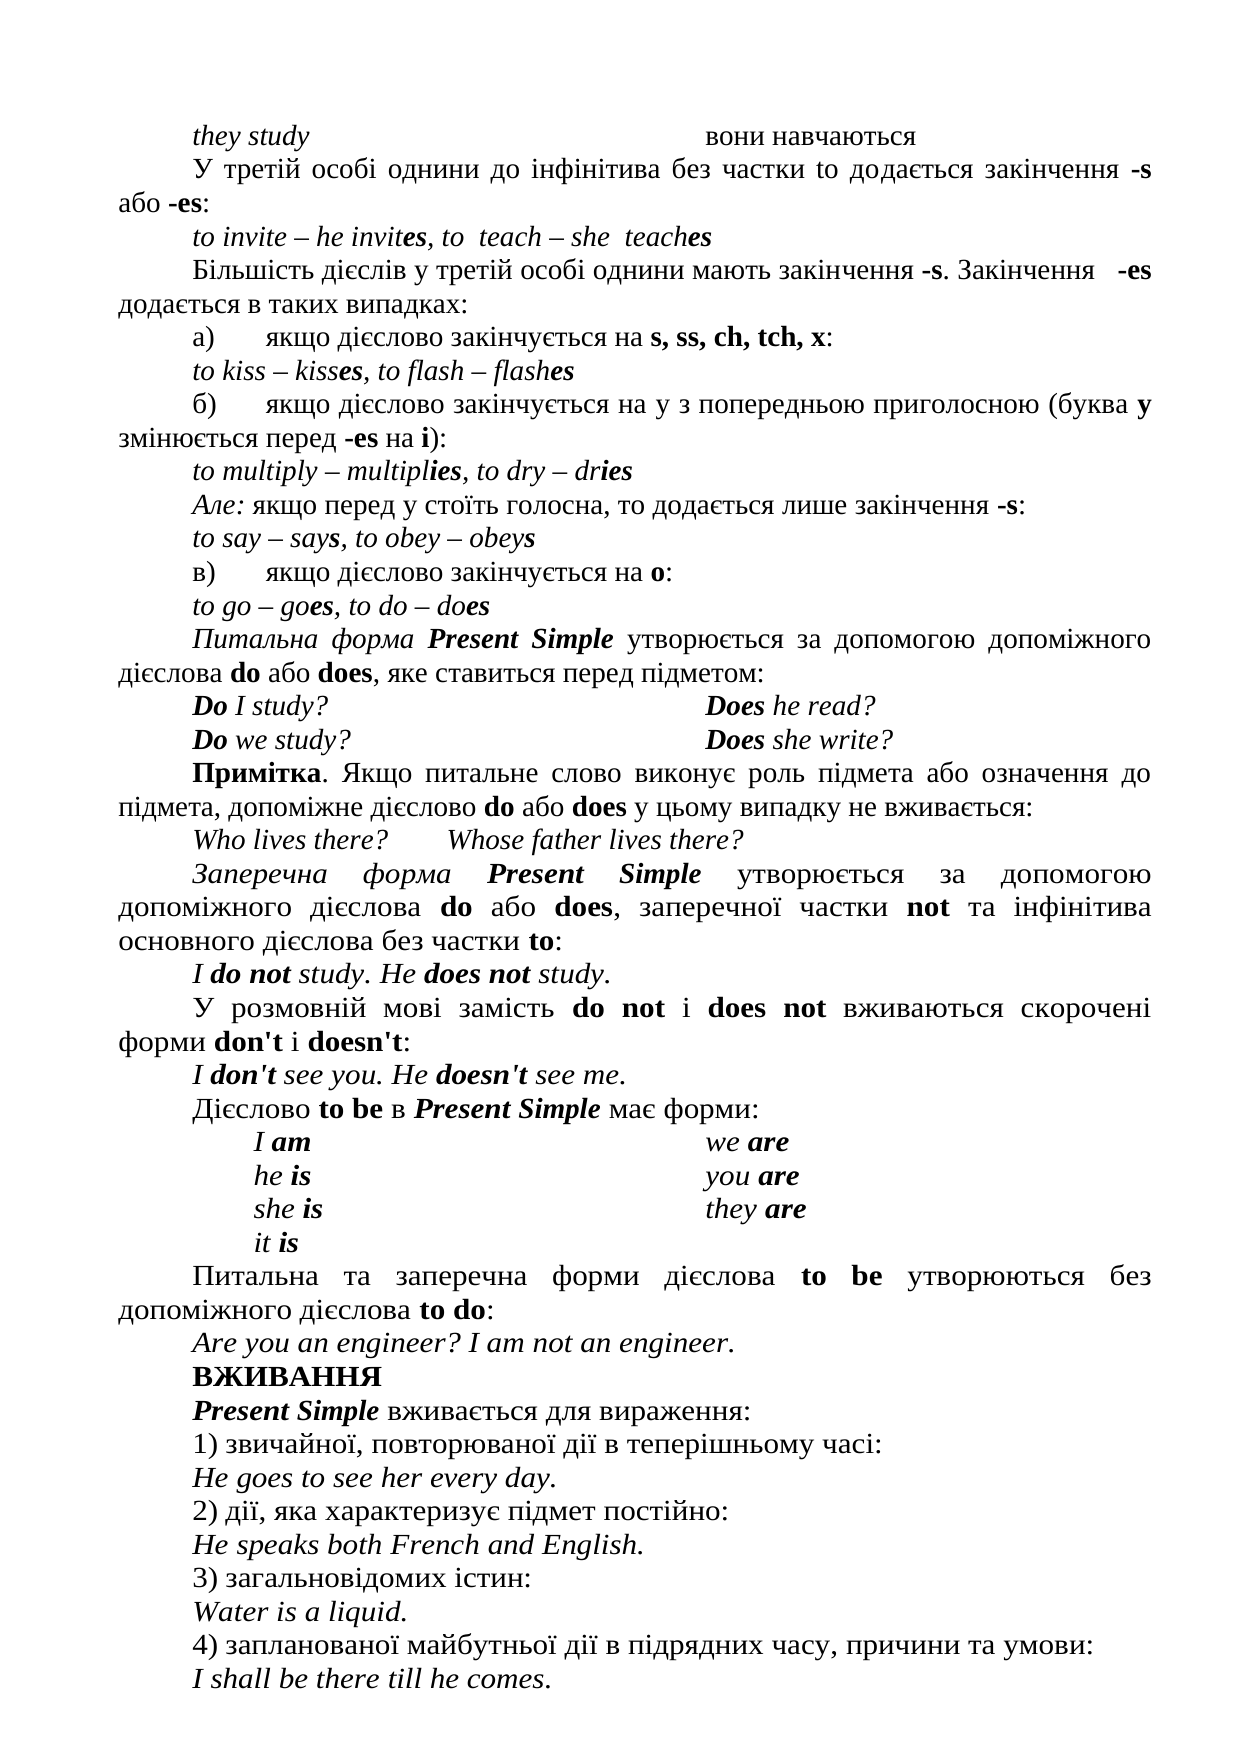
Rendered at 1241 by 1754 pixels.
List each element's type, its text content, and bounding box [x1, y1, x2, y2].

text ВЖИВАННЯ [118, 1359, 1152, 1393]
text У розмовній мові замість do not і does not вживаються скорочені форми don't і doesn't: [118, 990, 1152, 1057]
text У третій особі однини до інфінітива без частки to додається закінчення -s або -es: [118, 152, 1152, 219]
text Не goes to see her every day. [118, 1460, 1152, 1493]
text to go – goes, to do – does [118, 588, 1152, 621]
text Water is a liquid. [118, 1594, 1152, 1627]
text б) якщо дієслово закінчується на у з попередньою приголосною (буква у змінюється перед -es на і): [118, 386, 1152, 453]
text І do not study. Не does not study. [118, 957, 1152, 990]
text Але: якщо перед у стоїть голосна, то додається лише закінчення -s: [118, 487, 1152, 521]
text 4) запланованої майбутньої дії в підрядних часу, причини та умови: [118, 1627, 1152, 1661]
text Заперечна форма Present Simple утворюється за допомогою допоміжного дієслова do або does, заперечної частки not та інфінітива основного дієслова без частки to: [118, 856, 1152, 957]
text Питальна форма Present Simple утворюється за допомогою допоміжного дієслова do або does, яке ставиться перед підметом: [118, 621, 1152, 688]
text Дієслово to be в Present Simple має форми: [118, 1091, 1152, 1124]
text Примітка. Якщо питальне слово виконує роль підмета або означення до підмета, допоміжне дієслово do або does у цьому випадку не вживається: [118, 755, 1152, 822]
text І shall be there till he comes. [118, 1661, 1152, 1694]
text to invite – he invites, to teach – she teaches [118, 219, 1152, 252]
text to kiss – kisses, to flash – flashes [118, 353, 1152, 386]
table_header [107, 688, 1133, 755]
text Не speaks both French and English. [118, 1527, 1152, 1560]
text Present Simple вживається для вираження: [118, 1393, 1152, 1426]
text а) якщо дієслово закінчується на s, ss, ch, tch, x: [118, 319, 1152, 353]
text Більшість дієслів у третій особі однини мають закінчення -s. Закінчення -es додається в таких випадках: [118, 252, 1152, 319]
text 3) загальновідомих істин: [118, 1560, 1152, 1594]
text Питальна та заперечна форми дієслова to be утворюються без допоміжного дієслова to do: [118, 1258, 1152, 1326]
text Who lives there? Whose father lives there? [118, 822, 1152, 856]
text І don't see you. He doesn't see me. [118, 1057, 1152, 1091]
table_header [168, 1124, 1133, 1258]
text Are you an engineer? I am not an engineer. [118, 1326, 1152, 1359]
text 2) дії, яка характеризує підмет постійно: [118, 1493, 1152, 1527]
text to say – says, to obey – obeys [118, 521, 1152, 554]
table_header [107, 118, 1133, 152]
text to multiply – multiplies, to dry – dries [118, 453, 1152, 487]
text в) якщо дієслово закінчується на о: [118, 554, 1152, 588]
text 1) звичайної, повторюваної дії в теперішньому часі: [118, 1426, 1152, 1460]
